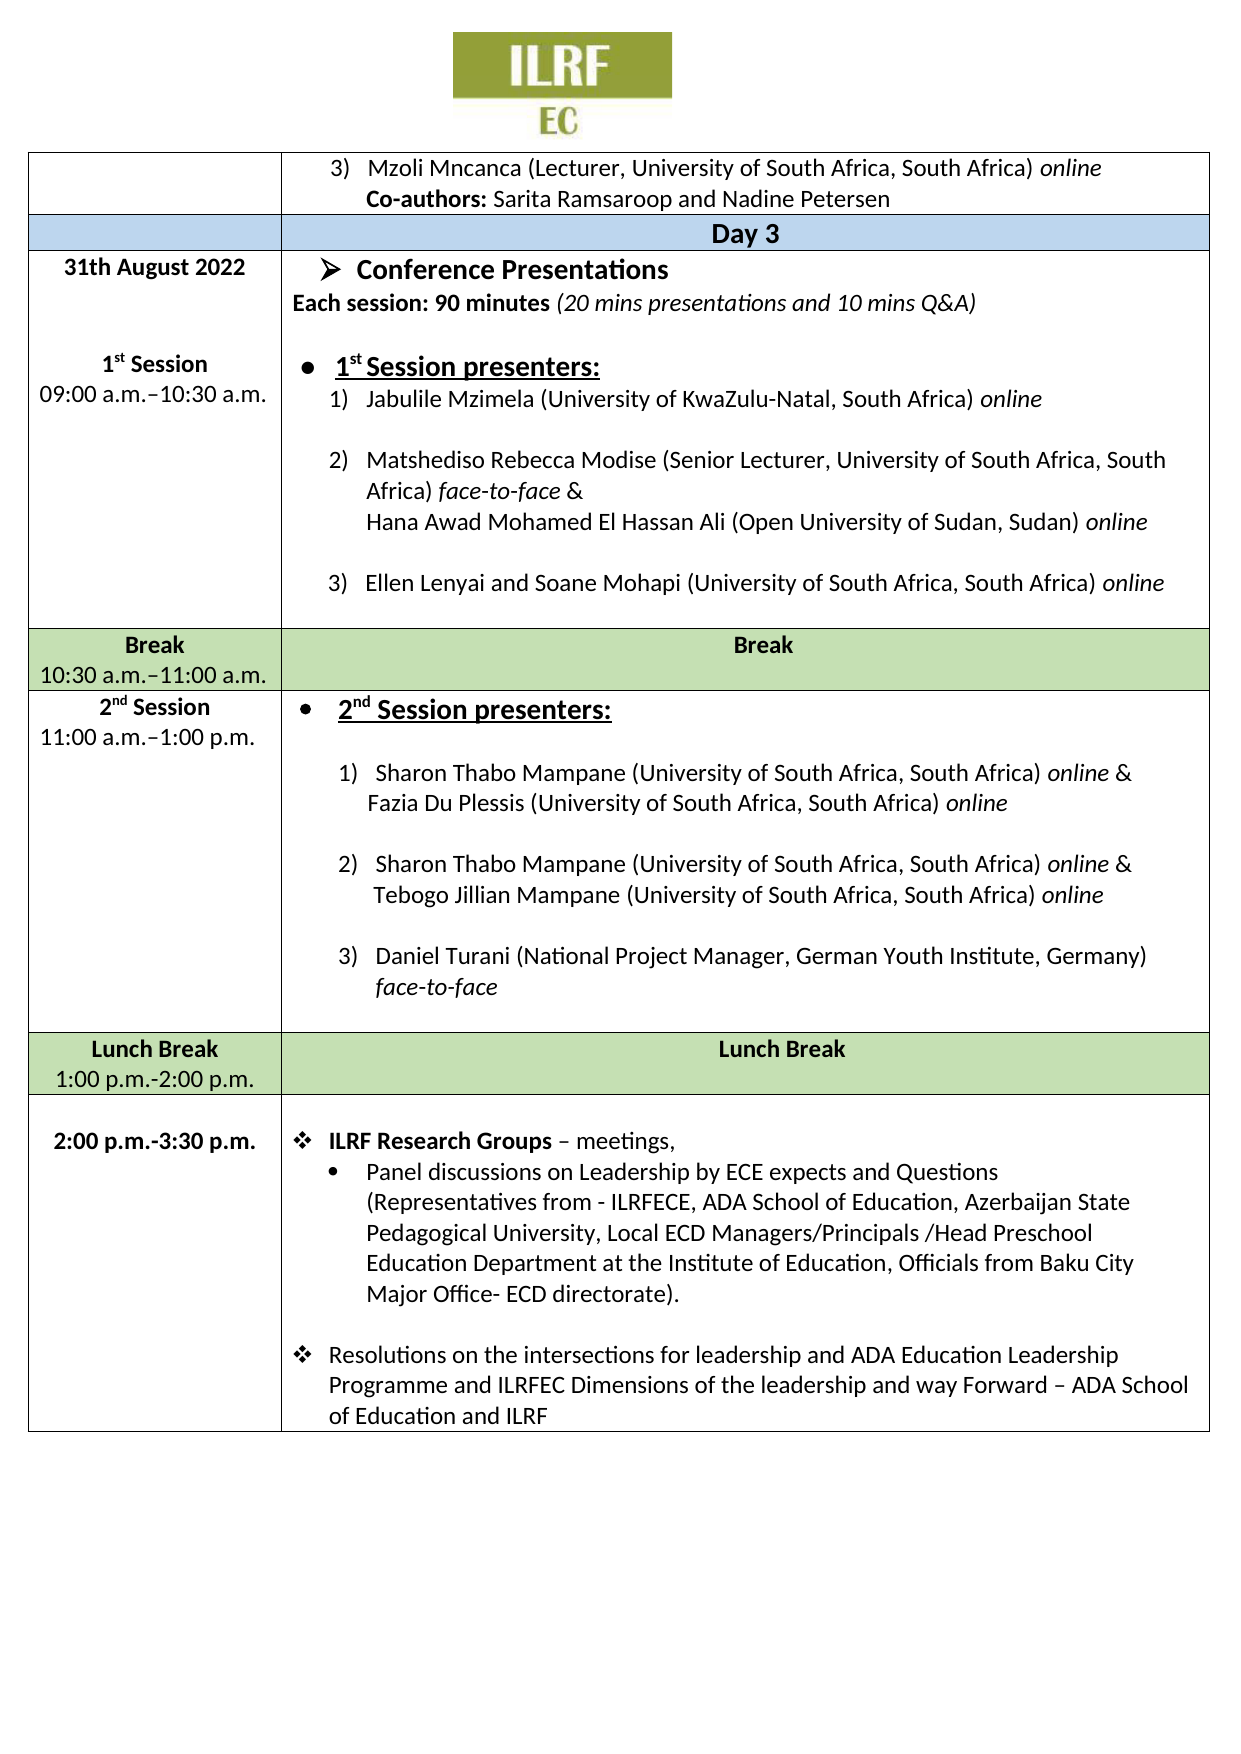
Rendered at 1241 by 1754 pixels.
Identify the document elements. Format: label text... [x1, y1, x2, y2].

table_cell 31th August 2022 1st Session 09:00 a.m.–10:30 a.m. [29, 251, 281, 628]
table_cell 2nd Session 11:00 a.m.–1:00 p.m. [29, 691, 281, 1032]
table_cell Day 3 [282, 215, 1209, 250]
table_cell ILRF Research Groups – meetings, Panel discussions on Leadership by ECE expects and Questions (Representatives from - ILRFECE, ADA School of Education, Azerbaijan State Pedagogical University, Local ECD Managers/Principals /Head Preschool Education Department at the Institute of Education, Officials from Baku City Major Office- ECD directorate). Resolutions on the intersections for leadership and ADA Education Leadership Programme and ILRFEC Dimensions of the leadership and way Forward – ADA School of Education and ILRF [282, 1095, 1209, 1431]
table_cell Break [282, 629, 1209, 690]
table_cell 2:00 p.m.-3:30 p.m. [29, 1095, 281, 1431]
table_cell 2nd Session presenters: Sharon Thabo Mampane (University of South Africa, South Africa) online & Fazia Du Plessis (University of South Africa, South Africa) online Sharon Thabo Mampane (University of South Africa, South Africa) online & Tebogo Jillian Mampane (University of South Africa, South Africa) online Daniel Turani (National Project Manager, German Youth Institute, Germany) face-to-face [282, 691, 1209, 1032]
table_cell Break 10:30 a.m.–11:00 a.m. [29, 629, 281, 690]
table_cell Lunch Break 1:00 p.m.-2:00 p.m. [29, 1033, 281, 1094]
table_cell Conference Presentations Each session: 90 minutes (20 mins presentations and 10 mins Q&A) • 1st Session presenters: Jabulile Mzimela (University of KwaZulu-Natal, South Africa) online Matshediso Rebecca Modise (Senior Lecturer, University of South Africa, South Africa) face-to-face & Hana Awad Mohamed El Hassan Ali (Open University of Sudan, Sudan) online Ellen Lenyai and Soane Mohapi (University of South Africa, South Africa) online [282, 251, 1209, 628]
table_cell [282, 153, 1209, 214]
table_cell Lunch Break [282, 1033, 1209, 1094]
table_cell [29, 215, 281, 250]
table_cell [29, 153, 281, 214]
